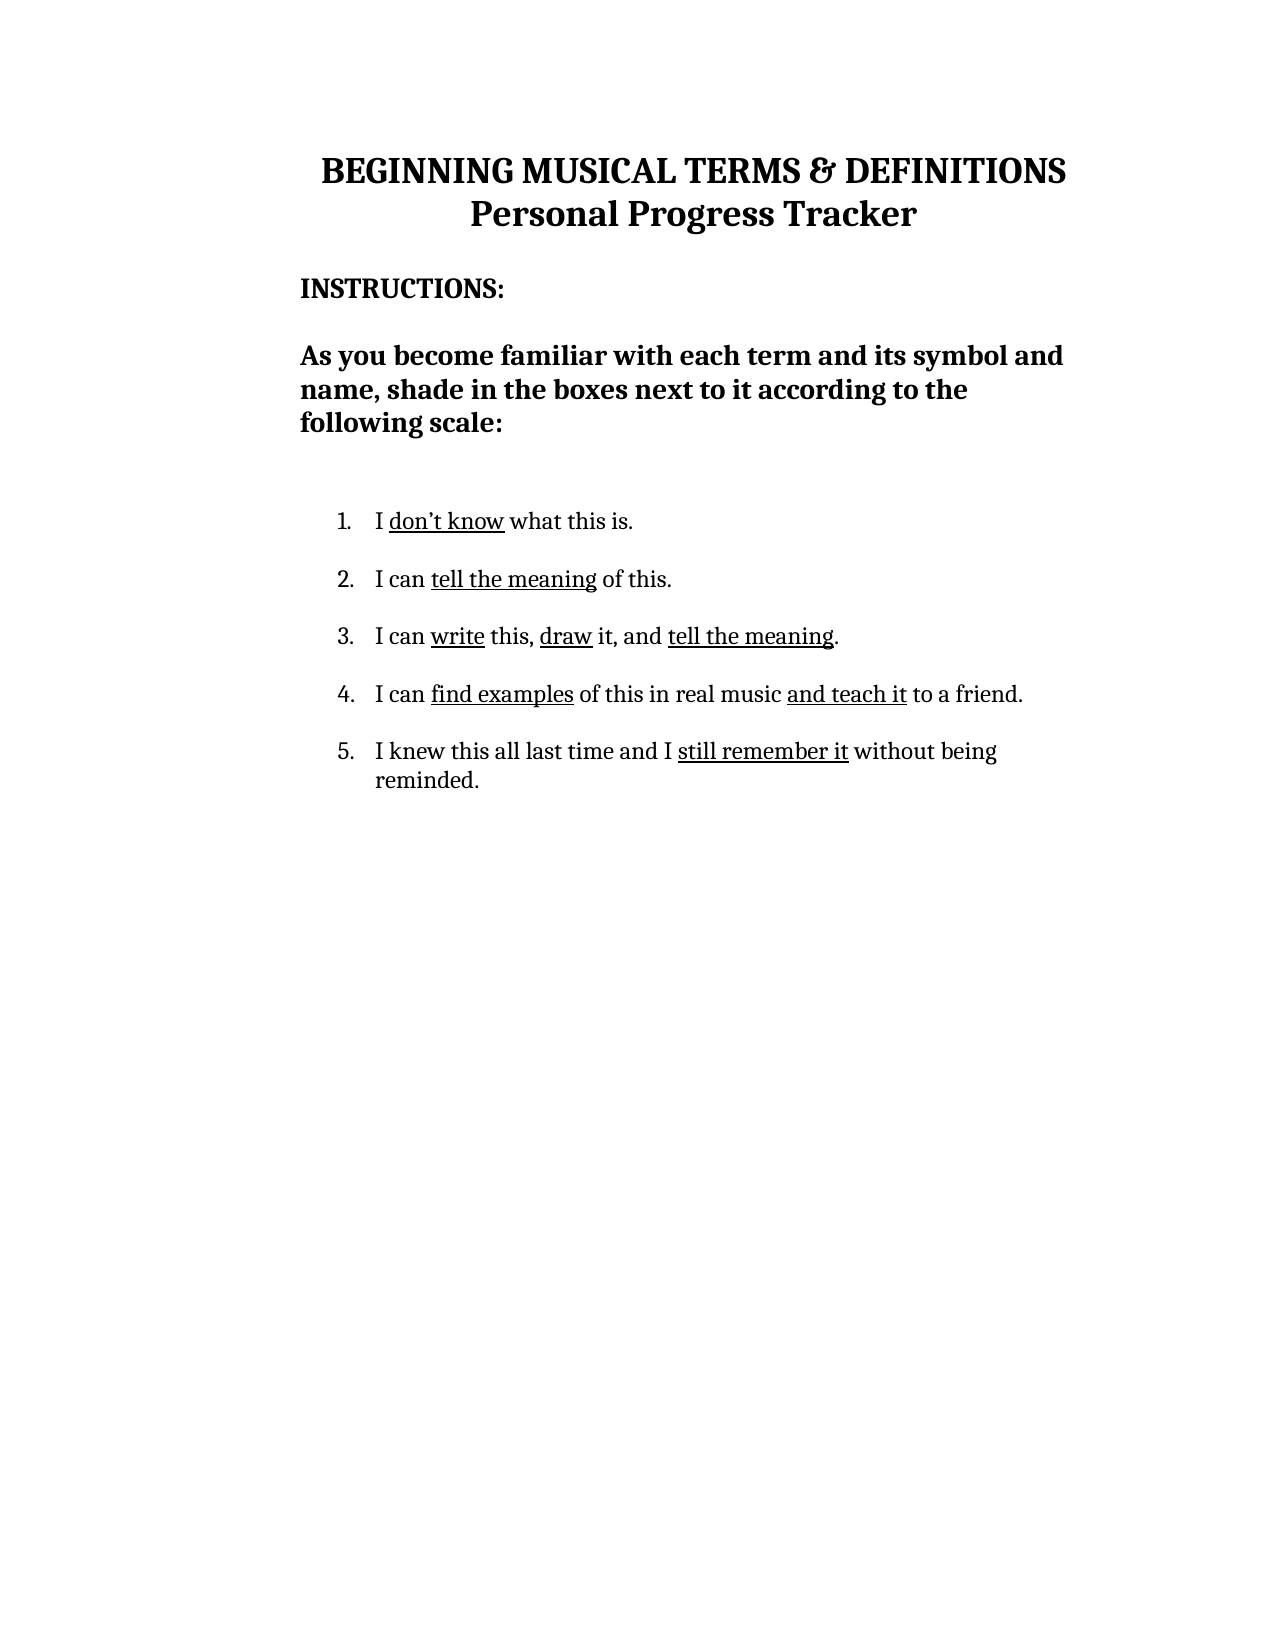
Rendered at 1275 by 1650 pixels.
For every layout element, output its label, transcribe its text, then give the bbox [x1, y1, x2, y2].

list I can tell the meaning of this. [337, 564, 1087, 593]
text Personal Progress Tracker [300, 193, 1087, 236]
list I can find examples of this in real music and teach it to a friend. [337, 679, 1087, 708]
list I knew this all last time and I still remember it without being reminded. [337, 737, 1087, 794]
text INSTRUCTIONS: [300, 272, 1087, 306]
list I can write this, draw it, and tell the meaning. [337, 622, 1087, 651]
text BEGINNING MUSICAL TERMS & DEFINITIONS [300, 150, 1087, 193]
text As you become familiar with each term and its symbol and name, shade in the boxes next to it according to the following scale: [300, 339, 1087, 440]
list I don’t know what this is. [337, 507, 1087, 536]
